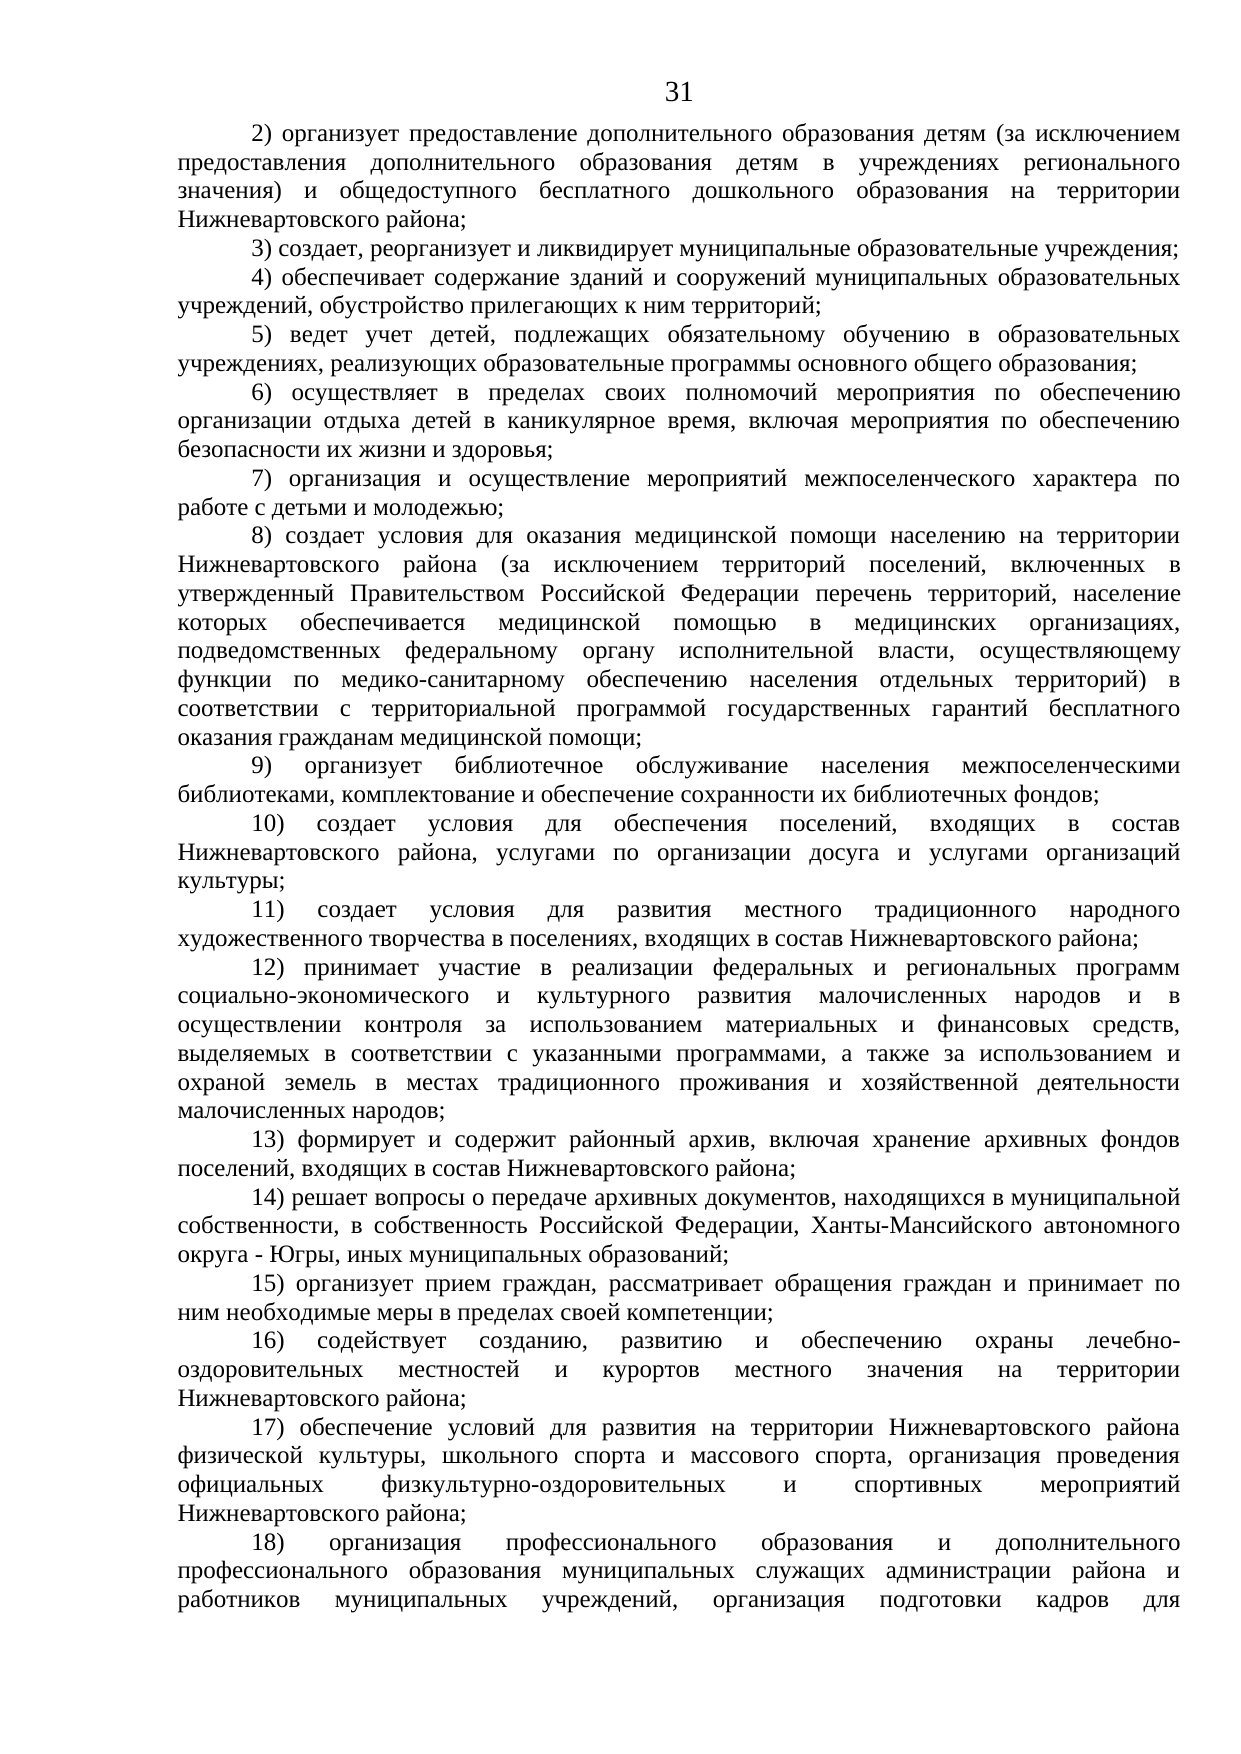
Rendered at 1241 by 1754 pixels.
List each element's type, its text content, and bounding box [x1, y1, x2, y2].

text 16) содействует созданию, развитию и обеспечению охраны лечебно-оздоровительных местностей и курортов местного значения на территории Нижневартовского района; [177, 1326, 1181, 1412]
text 8) создает условия для оказания медицинской помощи населению на территории Нижневартовского района (за исключением территорий поселений, включенных в утвержденный Правительством Российской Федерации перечень территорий, население которых обеспечивается медицинской помощью в медицинских организациях, подведомственных федеральному органу исполнительной власти, осуществляющему функции по медико-санитарному обеспечению населения отдельных территорий) в соответствии с территориальной программой государственных гарантий бесплатного оказания гражданам медицинской помощи; [177, 521, 1181, 751]
text 7) организация и осуществление мероприятий межпоселенческого характера по работе с детьми и молодежью; [177, 463, 1181, 521]
text 15) организует прием граждан, рассматривает обращения граждан и принимает по ним необходимые меры в пределах своей компетенции; [177, 1268, 1181, 1326]
text 14) решает вопросы о передаче архивных документов, находящихся в муниципальной собственности, в собственность Российской Федерации, Ханты-Мансийского автономного округа - Югры, иных муниципальных образований; [177, 1182, 1181, 1268]
text 5) ведет учет детей, подлежащих обязательному обучению в образовательных учреждениях, реализующих образовательные программы основного общего образования; [177, 319, 1181, 377]
text 6) осуществляет в пределах своих полномочий мероприятия по обеспечению организации отдыха детей в каникулярное время, включая мероприятия по обеспечению безопасности их жизни и здоровья; [177, 377, 1181, 463]
text 17) обеспечение условий для развития на территории Нижневартовского района физической культуры, школьного спорта и массового спорта, организация проведения официальных физкультурно-оздоровительных и спортивных мероприятий Нижневартовского района; [177, 1412, 1181, 1527]
text 2) организует предоставление дополнительного образования детям (за исключением предоставления дополнительного образования детям в учреждениях регионального значения) и общедоступного бесплатного дошкольного образования на территории Нижневартовского района; [177, 118, 1181, 233]
text 11) создает условия для развития местного традиционного народного художественного творчества в поселениях, входящих в состав Нижневартовского района; [177, 894, 1181, 952]
text 9) организует библиотечное обслуживание населения межпоселенческими библиотеками, комплектование и обеспечение сохранности их библиотечных фондов; [177, 751, 1181, 808]
text 10) создает условия для обеспечения поселений, входящих в состав Нижневартовского района, услугами по организации досуга и услугами организаций культуры; [177, 808, 1181, 894]
text 13) формирует и содержит районный архив, включая хранение архивных фондов поселений, входящих в состав Нижневартовского района; [177, 1124, 1181, 1182]
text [177, 1527, 1181, 1613]
text 3) создает, реорганизует и ликвидирует муниципальные образовательные учреждения; [177, 233, 1181, 262]
text 12) принимает участие в реализации федеральных и региональных программ социально-экономического и культурного развития малочисленных народов и в осуществлении контроля за использованием материальных и финансовых средств, выделяемых в соответствии с указанными программами, а также за использованием и охраной земель в местах традиционного проживания и хозяйственной деятельности малочисленных народов; [177, 952, 1181, 1124]
text 4) обеспечивает содержание зданий и сооружений муниципальных образовательных учреждений, обустройство прилегающих к ним территорий; [177, 262, 1181, 319]
